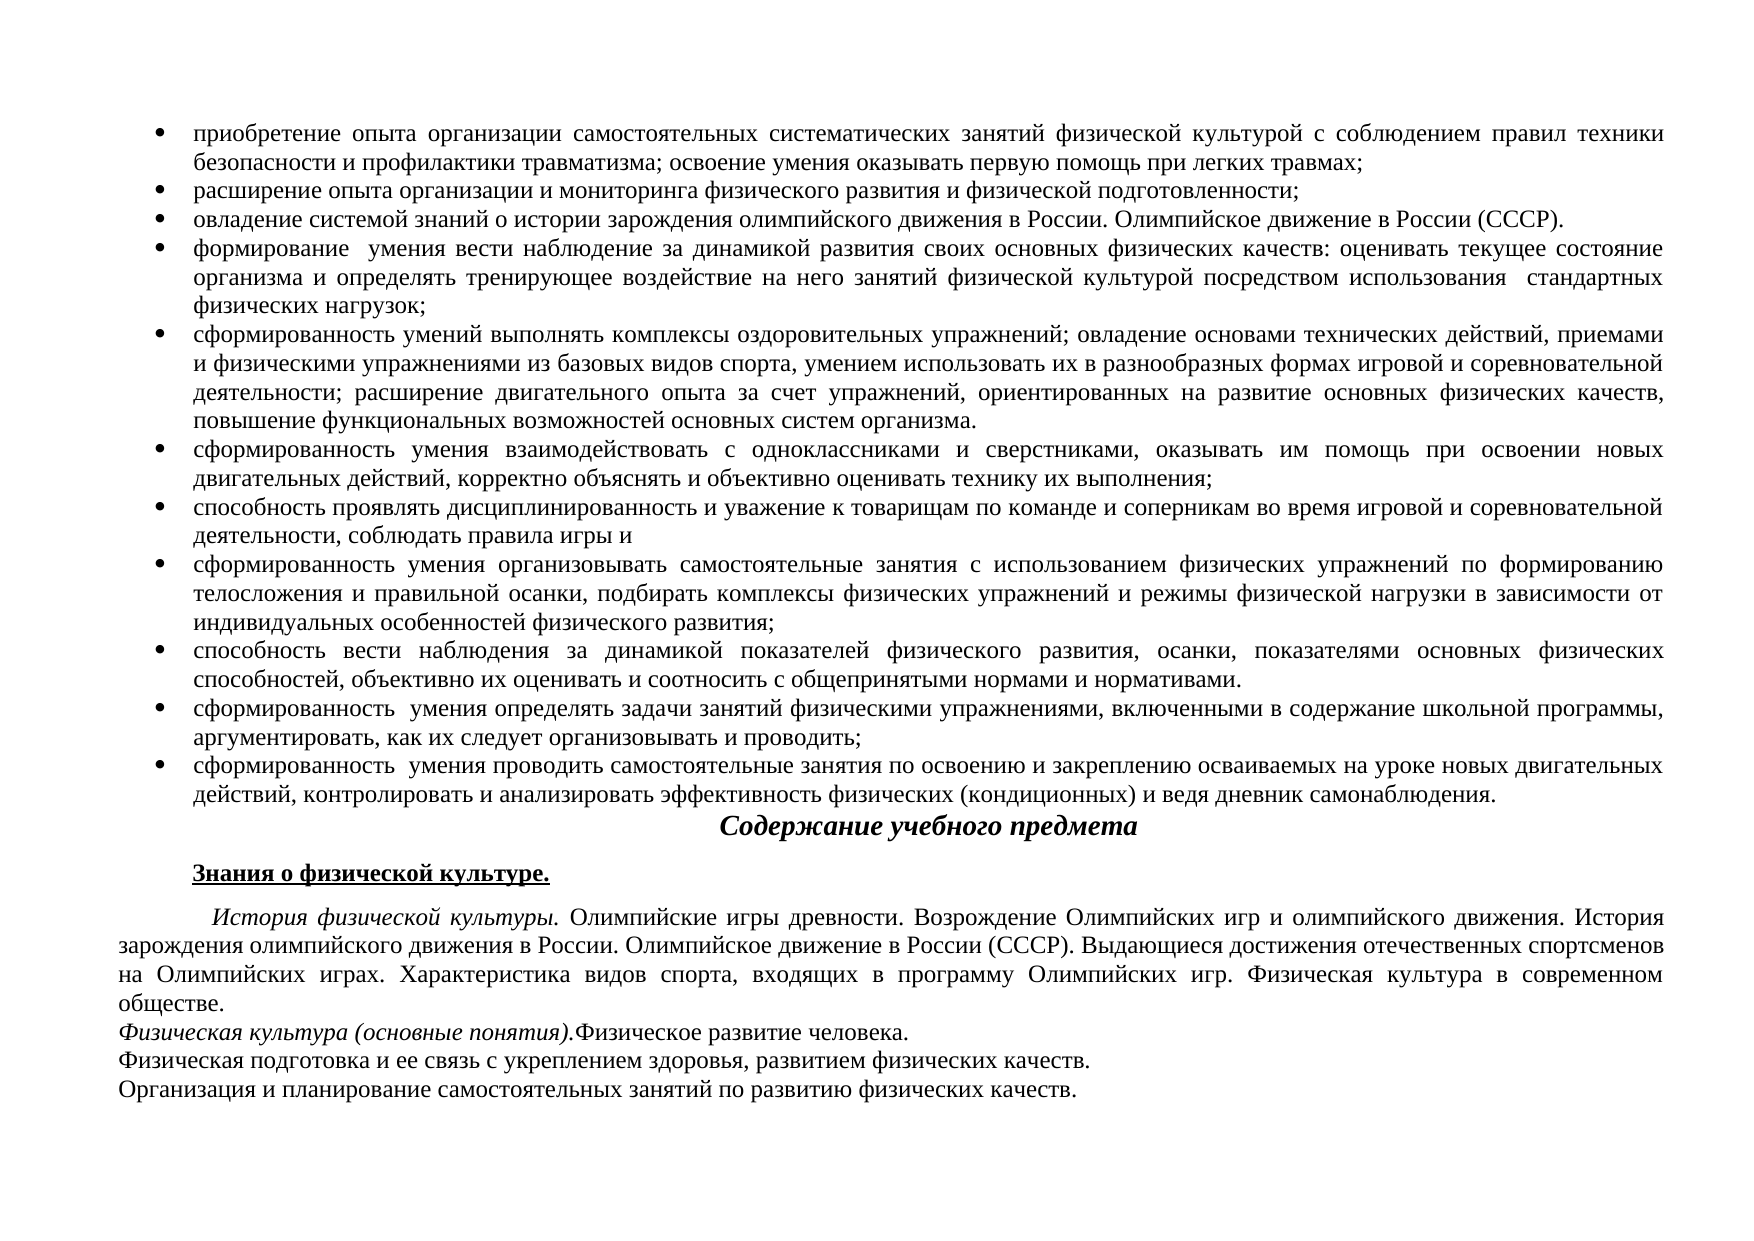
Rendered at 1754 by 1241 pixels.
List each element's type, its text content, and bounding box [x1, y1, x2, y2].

list сформированность умения проводить самостоятельные занятия по освоению и закреплению осваиваемых на уроке новых двигательных действий, контролировать и анализировать эффективность физических (кондиционных) и ведя дневник самонаблюдения. [156, 751, 1665, 808]
list приобретение опыта организации самостоятельных систематических занятий физической культурой с соблюдением правил техники безопасности и профилактики травматизма; освоение умения оказывать первую помощь при легких травмах; [156, 118, 1665, 176]
list расширение опыта организации и мониторинга физического развития и физической подготовленности; [156, 176, 1665, 204]
text Физическая подготовка и ее связь с укреплением здоровья, развитием физических качеств. [118, 1045, 1665, 1074]
text Cодержание учебного предмета [118, 808, 1665, 842]
text Организация и планирование самостоятельных занятий по развитию физических качеств. [118, 1074, 1665, 1103]
list сформированность умения организовывать самостоятельные занятия с использованием физических упражнений по формированию телосложения и правильной осанки, подбирать комплексы физических упражнений и режимы физической нагрузки в зависимости от индивидуальных особенностей физического развития; [156, 549, 1665, 636]
list формирование умения вести наблюдение за динамикой развития своих основных физических качеств: оценивать текущее состояние организма и определять тренирующее воздействие на него занятий физической культурой посредством использования стандартных физических нагрузок; [156, 233, 1665, 319]
text История физической культуры. Олимпийские игры древности. Возрождение Олимпийских игр и олимпийского движения. История зарождения олимпийского движения в России. Олимпийское движение в России (СССР). Выдающиеся достижения отечественных спортсменов на Олимпийских играх. Характеристика видов спорта, входящих в программу Олимпийских игр. Физическая культура в современном обществе. [118, 902, 1665, 1017]
list способность вести наблюдения за динамикой показателей физического развития, осанки, показателями основных физических способностей, объективно их оценивать и соотносить с общепринятыми нормами и нормативами. [156, 636, 1665, 693]
list способность проявлять дисциплинированность и уважение к товарищам по команде и соперникам во время игровой и соревновательной деятельности, соблюдать правила игры и [156, 492, 1665, 549]
list сформированность умения определять задачи занятий физическими упражнениями, включенными в содержание школьной программы, аргументировать, как их следует организовывать и проводить; [156, 693, 1665, 751]
text Физическая культура (основные понятия).Физическое развитие человека. [118, 1017, 1665, 1045]
list сформированность умений выполнять комплексы оздоровительных упражнений; овладение основами технических действий, приемами и физическими упражнениями из базовых видов спорта, умением использовать их в разнообразных формах игровой и соревновательной деятельности; расширение двигательного опыта за счет упражнений, ориентированных на развитие основных физических качеств, повышение функциональных возможностей основных систем организма. [156, 319, 1665, 434]
list сформированность умения взаимодействовать с одноклассниками и сверстниками, оказывать им помощь при освоении новых двигательных действий, корректно объяснять и объективно оценивать технику их выполнения; [156, 434, 1665, 492]
text Знания о физической культуре. [118, 858, 1665, 887]
list овладение системой знаний о истории зарождения олимпийского движения в России. Олимпийское движение в России (СССР). [156, 204, 1665, 233]
